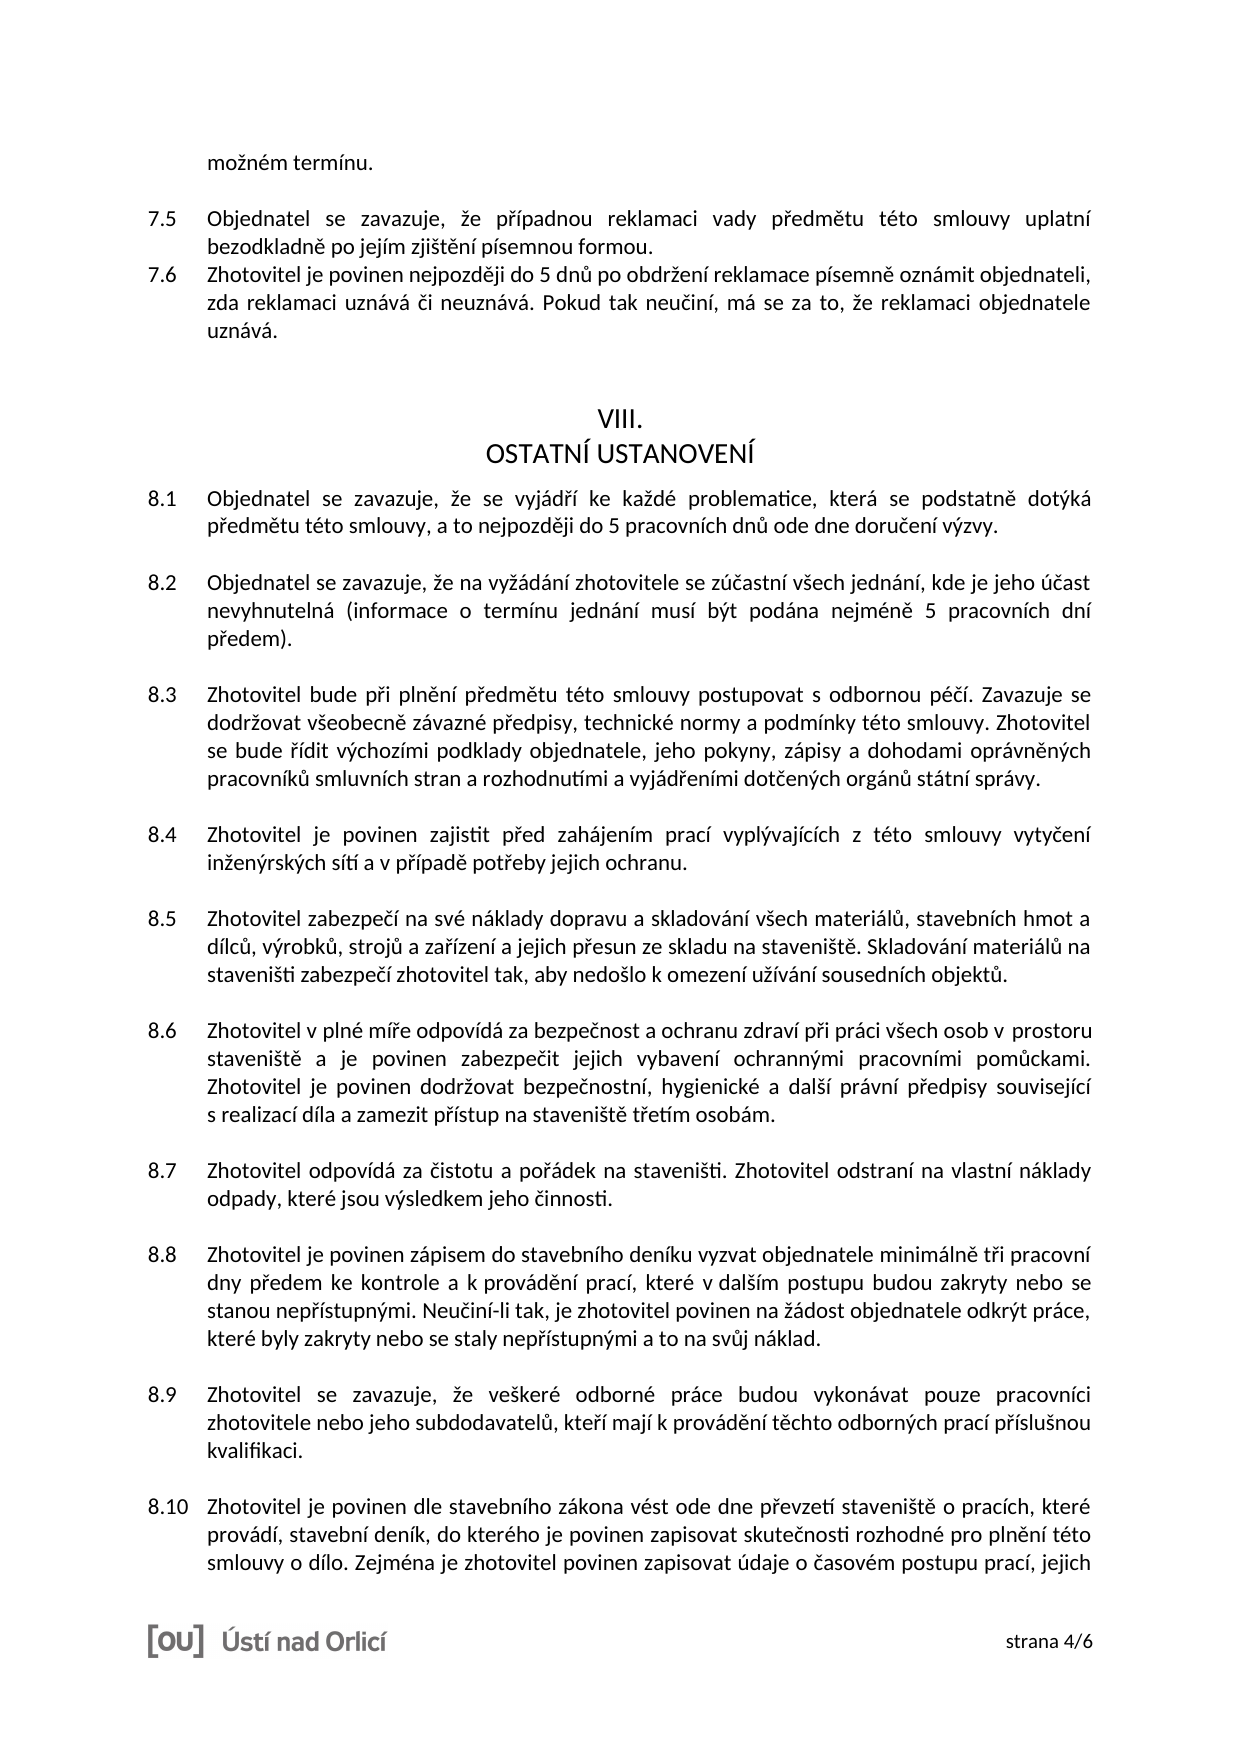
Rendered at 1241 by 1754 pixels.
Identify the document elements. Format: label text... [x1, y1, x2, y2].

text 8.8 Zhotovitel je povinen zápisem do stavebního deníku vyzvat objednatele minimálně tři pracovní dny předem ke kontrole a k provádění prací, které v dalším postupu budou zakryty nebo se stanou nepřístupnými. Neučiní-li tak, je zhotovitel povinen na žádost objednatele odkrýt práce, které byly zakryty nebo se staly nepřístupnými a to na svůj náklad. [148, 1240, 1092, 1352]
text 8.1 Objednatel se zavazuje, že se vyjádří ke každé problematice, která se podstatně dotýká předmětu této smlouvy, a to nejpozději do 5 pracovních dnů ode dne doručení výzvy. [148, 484, 1092, 540]
text 8.2 Objednatel se zavazuje, že na vyžádání zhotovitele se zúčastní všech jednání, kde je jeho účast nevyhnutelná (informace o termínu jednání musí být podána nejméně 5 pracovních dní předem). [148, 568, 1092, 652]
text 8.7 Zhotovitel odpovídá za čistotu a pořádek na staveništi. Zhotovitel odstraní na vlastní náklady odpady, které jsou výsledkem jeho činnosti. [148, 1156, 1092, 1212]
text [148, 148, 1092, 176]
text 7.5 Objednatel se zavazuje, že případnou reklamaci vady předmětu této smlouvy uplatní bezodkladně po jejím zjištění písemnou formou. [148, 204, 1092, 260]
text 8.6 Zhotovitel v plné míře odpovídá za bezpečnost a ochranu zdraví při práci všech osob v prostoru staveniště a je povinen zabezpečit jejich vybavení ochrannými pracovními pomůckami. Zhotovitel je povinen dodržovat bezpečnostní, hygienické a další právní předpisy související s realizací díla a zamezit přístup na staveniště třetím osobám. [148, 1016, 1092, 1128]
text 7.6 Zhotovitel je povinen nejpozději do 5 dnů po obdržení reklamace písemně oznámit objednateli, zda reklamaci uznává či neuznává. Pokud tak neučiní, má se za to, že reklamaci objednatele uznává. [148, 260, 1092, 344]
text VIII. [148, 400, 1092, 436]
text 8.4 Zhotovitel je povinen zajistit před zahájením prací vyplývajících z této smlouvy vytyčení inženýrských sítí a v případě potřeby jejich ochranu. [148, 820, 1092, 876]
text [148, 1492, 1092, 1576]
text 8.5 Zhotovitel zabezpečí na své náklady dopravu a skladování všech materiálů, stavebních hmot a dílců, výrobků, strojů a zařízení a jejich přesun ze skladu na staveniště. Skladování materiálů na staveništi zabezpečí zhotovitel tak, aby nedošlo k omezení užívání sousedních objektů. [148, 904, 1092, 988]
picture [147, 1623, 388, 1659]
text ostatní ustanovení [148, 436, 1092, 471]
text 8.9 Zhotovitel se zavazuje, že veškeré odborné práce budou vykonávat pouze pracovníci zhotovitele nebo jeho subdodavatelů, kteří mají k provádění těchto odborných prací příslušnou kvalifikaci. [148, 1380, 1092, 1464]
text 8.3 Zhotovitel bude při plnění předmětu této smlouvy postupovat s odbornou péčí. Zavazuje se dodržovat všeobecně závazné předpisy, technické normy a podmínky této smlouvy. Zhotovitel se bude řídit výchozími podklady objednatele, jeho pokyny, zápisy a dohodami oprávněných pracovníků smluvních stran a rozhodnutími a vyjádřeními dotčených orgánů státní správy. [148, 680, 1092, 792]
